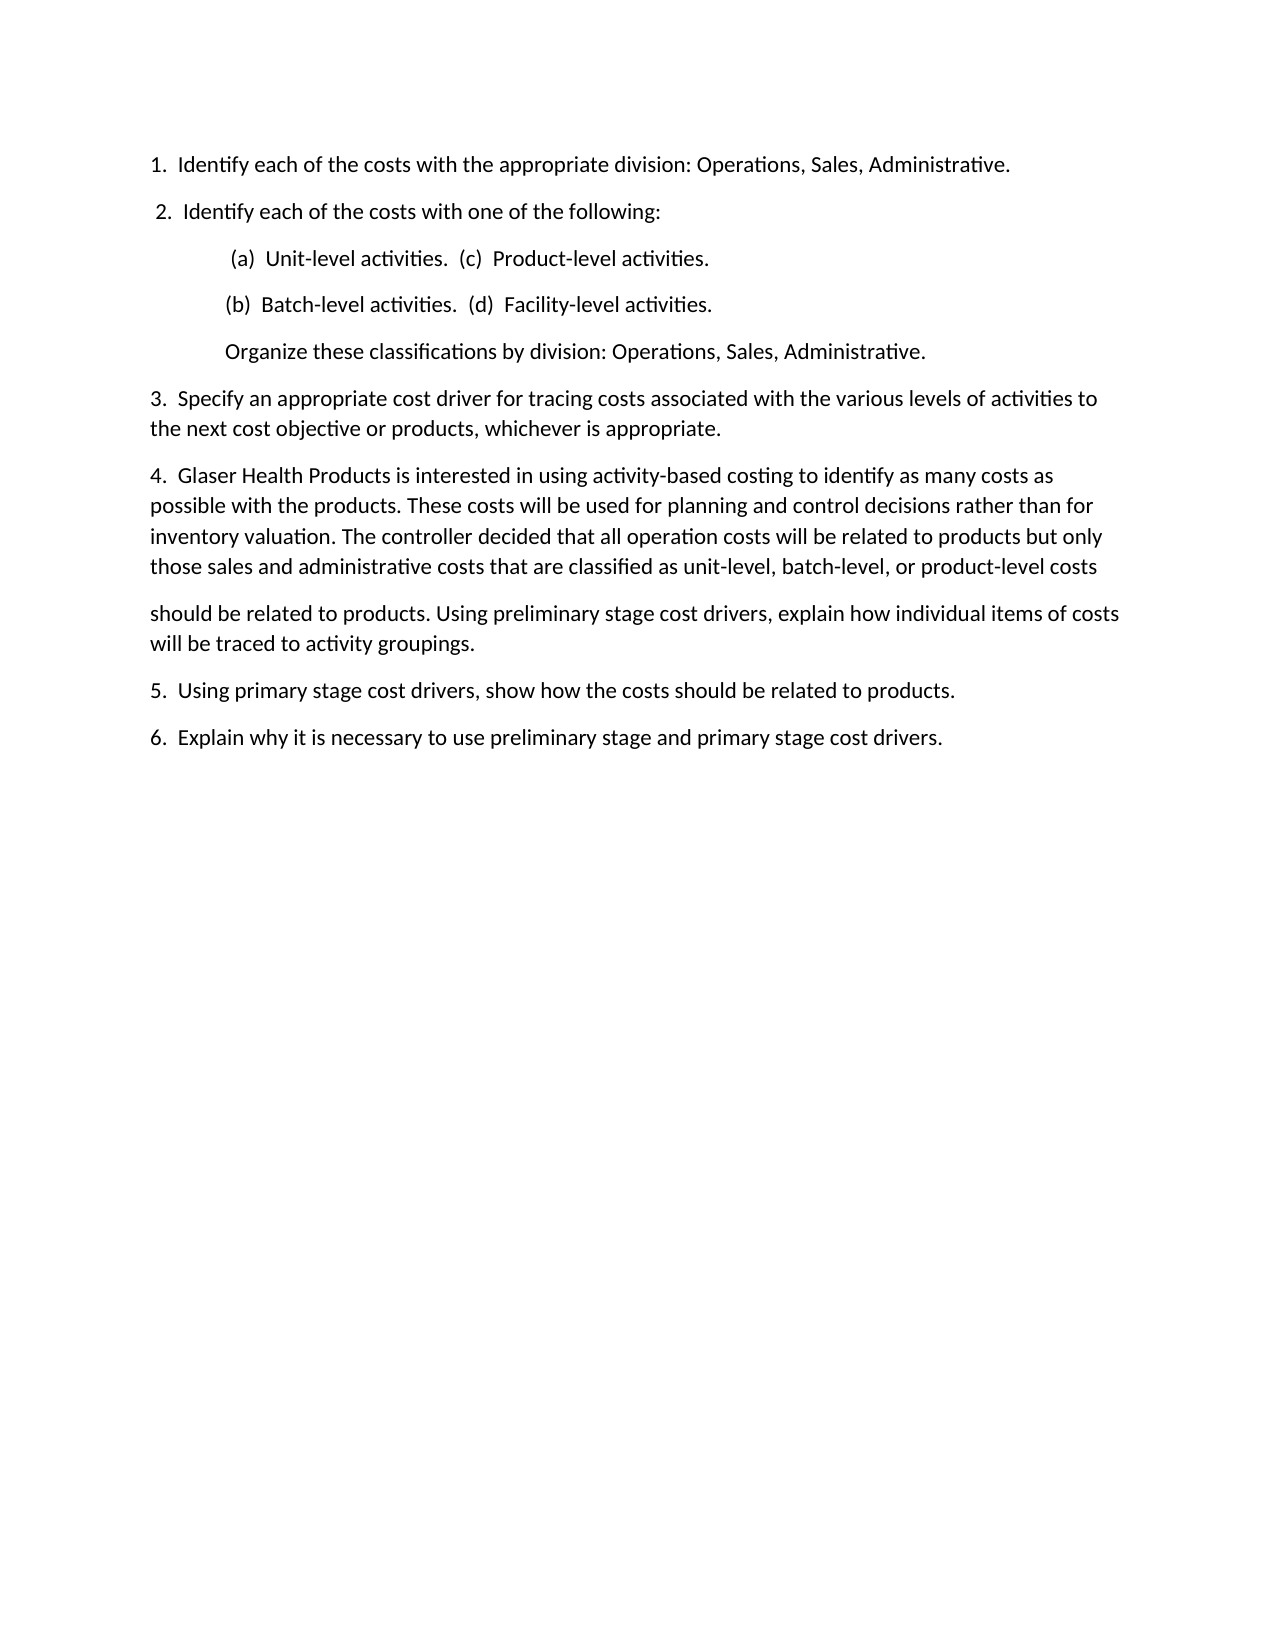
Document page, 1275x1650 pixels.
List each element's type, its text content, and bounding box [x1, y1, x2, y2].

text 2. Identify each of the costs with one of the following: [150, 197, 1125, 225]
text 4. Glaser Health Products is interested in using activity-based costing to identify as many costs as possible with the products. These costs will be used for planning and control decisions rather than for inventory valuation. The controller decided that all operation costs will be related to products but only those sales and administrative costs that are classified as unit-level, batch-level, or product-level costs [150, 461, 1125, 580]
text 3. Specify an appropriate cost driver for tracing costs associated with the various levels of activities to the next cost objective or products, whichever is appropriate. [150, 384, 1125, 443]
text 6. Explain why it is necessary to use preliminary stage and primary stage cost drivers. [150, 723, 1125, 751]
text 1. Identify each of the costs with the appropriate division: Operations, Sales, Administrative. [150, 150, 1125, 178]
text 5. Using primary stage cost drivers, show how the costs should be related to products. [150, 676, 1125, 704]
text (a) Unit-level activities. (c) Product-level activities. [150, 244, 1125, 272]
text should be related to products. Using preliminary stage cost drivers, explain how individual items of costs will be traced to activity groupings. [150, 599, 1125, 657]
text Organize these classifications by division: Operations, Sales, Administrative. [150, 337, 1125, 366]
text (b) Batch-level activities. (d) Facility-level activities. [150, 291, 1125, 319]
